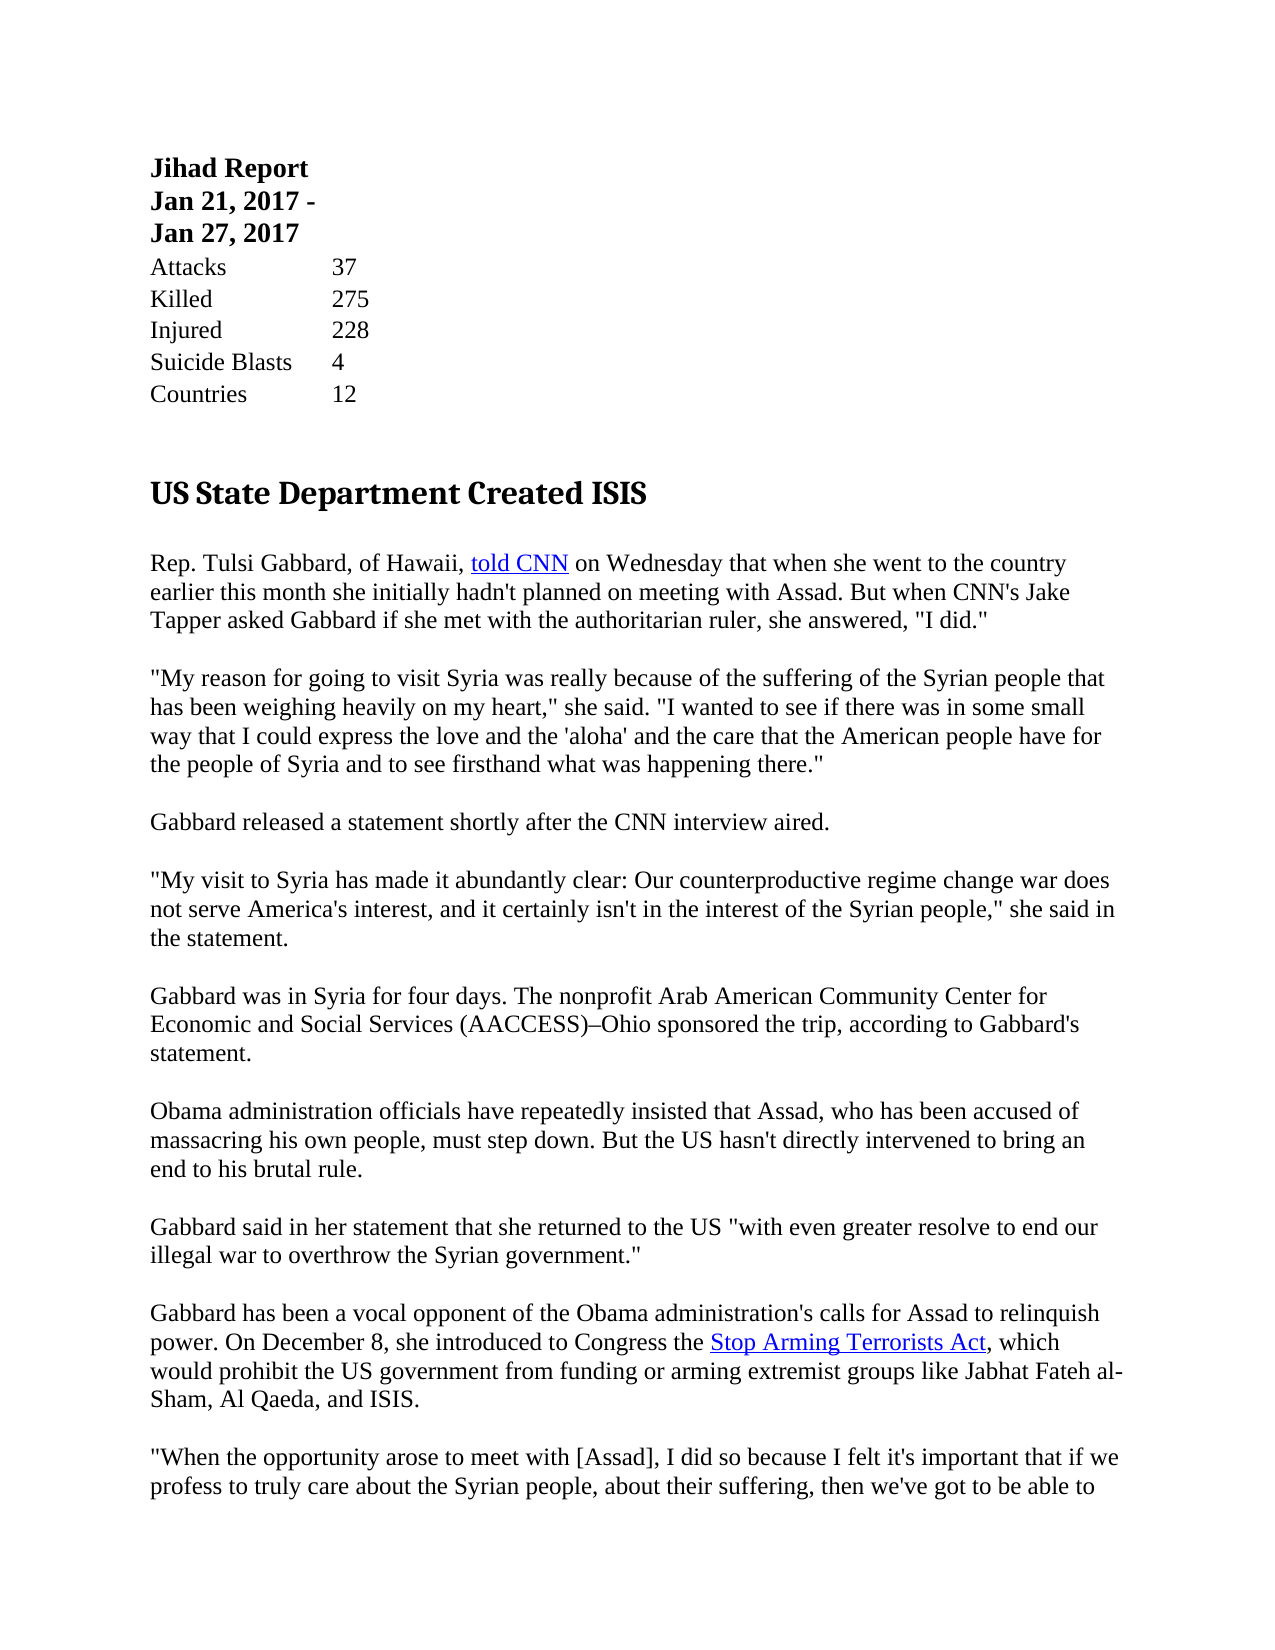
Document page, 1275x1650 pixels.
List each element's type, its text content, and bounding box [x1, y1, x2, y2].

text US State Department Created ISIS [150, 474, 1125, 513]
table_cell 228 [330, 314, 384, 346]
table_cell 12 [330, 378, 384, 410]
text Gabbard said in her statement that she returned to the US "with even greater resolve to end our illegal war to overthrow the Syrian government." [150, 1212, 1125, 1269]
text Gabbard has been a vocal opponent of the Obama administration's calls for Assad to relinquish power. On December 8, she introduced to Congress the Stop Arming Terrorists Act, which would prohibit the US government from funding or arming extremist groups like Jabhat Fateh al-Sham, Al Qaeda, and ISIS. [150, 1298, 1125, 1413]
text Rep. Tulsi Gabbard, of Hawaii, told CNN on Wednesday that when she went to the country earlier this month she initially hadn't planned on meeting with Assad. But when CNN's Jake Tapper asked Gabbard if she met with the authoritarian ruler, she answered, "I did." [150, 548, 1125, 634]
table_cell 4 [330, 346, 384, 378]
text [150, 1442, 1125, 1500]
table_cell Suicide Blasts [149, 346, 330, 378]
text "My reason for going to visit Syria was really because of the suffering of the Syrian people that has been weighing heavily on my heart," she said. "I wanted to see if there was in some small way that I could express the love and the 'aloha' and the care that the American people have for the people of Syria and to see firsthand what was happening there." [150, 663, 1125, 778]
table_cell 37 [330, 250, 384, 282]
table_cell Injured [149, 314, 330, 346]
table_cell 275 [330, 282, 384, 314]
table_cell Attacks [149, 250, 330, 282]
text Obama administration officials have repeatedly insisted that Assad, who has been accused of massacring his own people, must step down. But the US hasn't directly intervened to bring an end to his brutal rule. [150, 1096, 1125, 1182]
text Gabbard was in Syria for four days. The nonprofit Arab American Community Center for Economic and Social Services (AACCESS)–Ohio sponsored the trip, according to Gabbard's statement. [150, 981, 1125, 1067]
text Gabbard released a statement shortly after the CNN interview aired. [150, 807, 1125, 836]
table_cell Countries [149, 378, 330, 410]
table_header Jihad Report Jan 21, 2017 - Jan 27, 2017 [149, 150, 384, 250]
text "My visit to Syria has made it abundantly clear: Our counterproductive regime change war does not serve America's interest, and it certainly isn't in the interest of the Syrian people," she said in the statement. [150, 865, 1125, 952]
table_cell Killed [149, 282, 330, 314]
